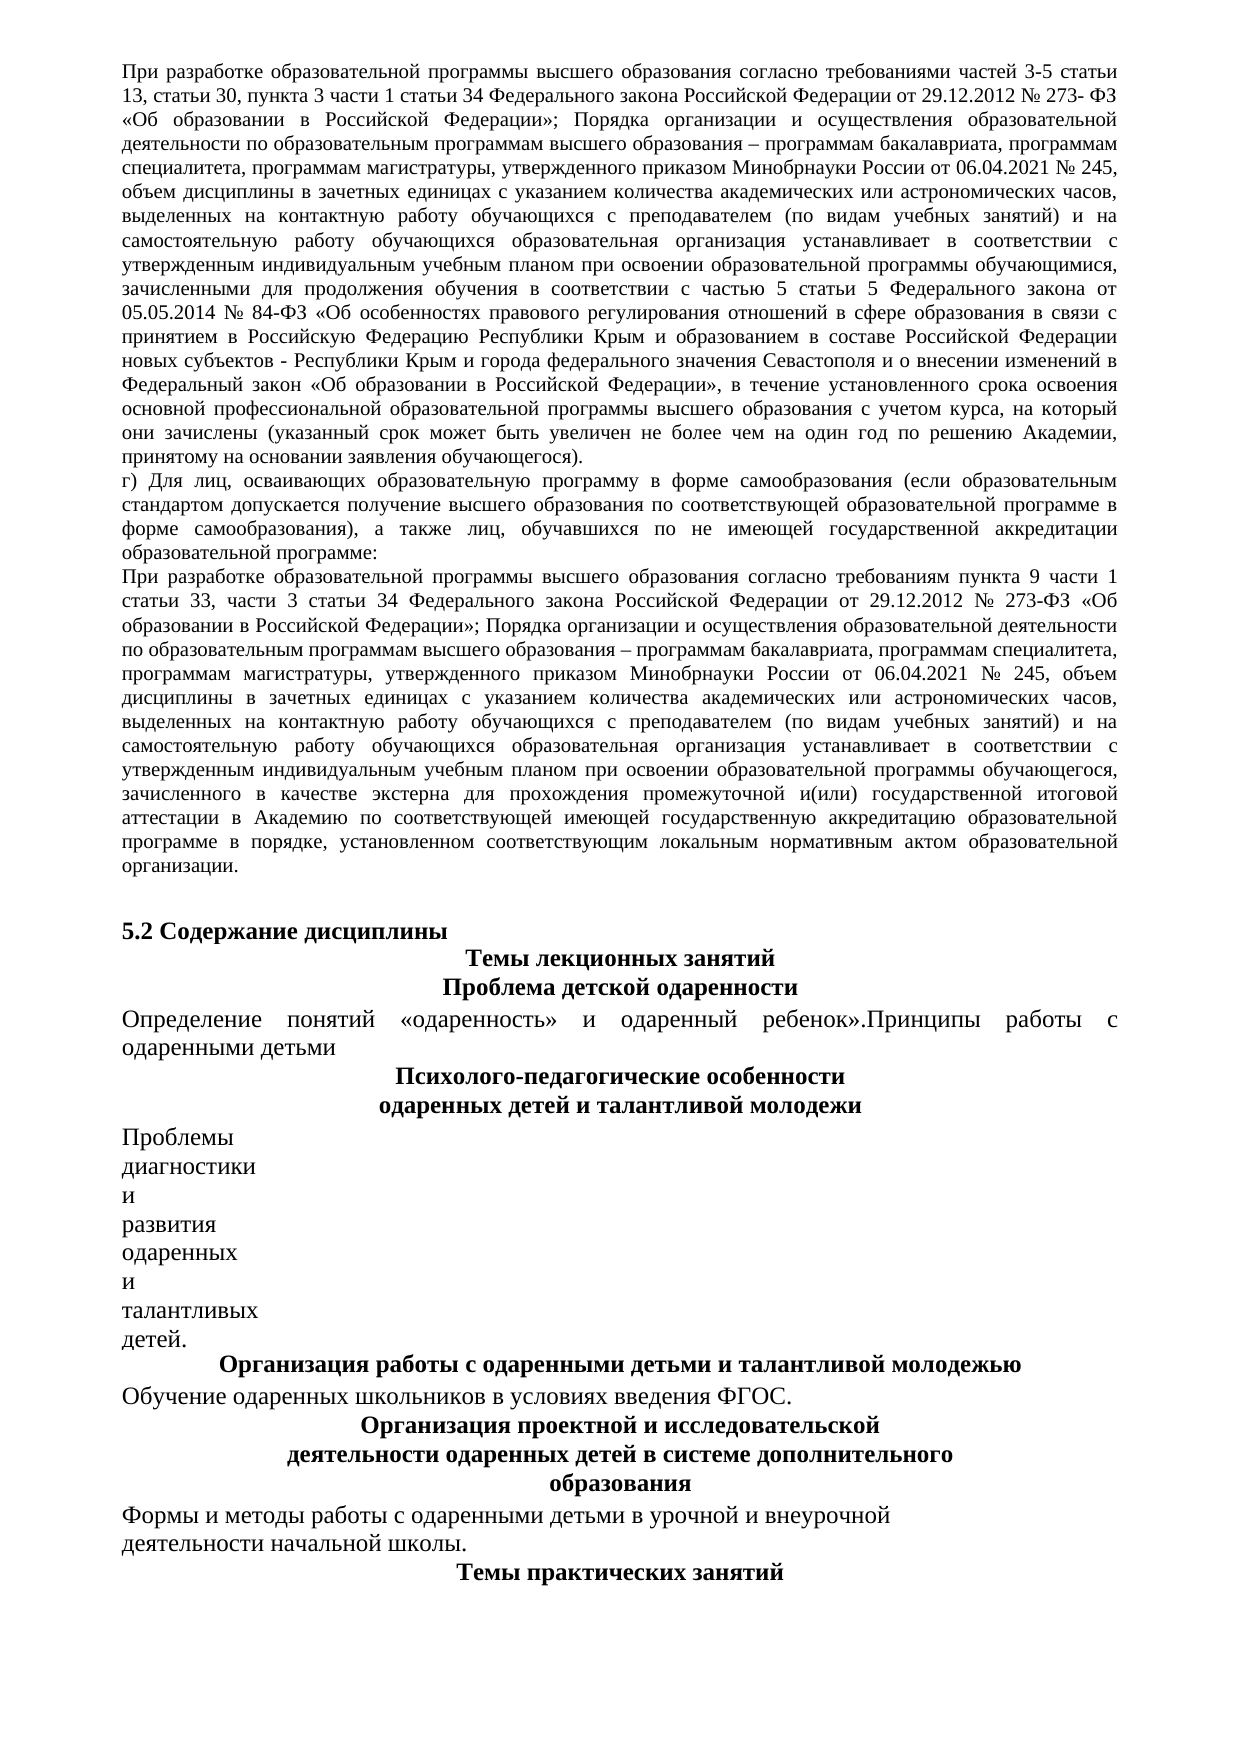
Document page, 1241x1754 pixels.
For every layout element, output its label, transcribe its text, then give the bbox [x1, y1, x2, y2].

table_cell Психолого-педагогические особенности одаренных детей и талантливой молодежи [118, 1061, 1122, 1122]
table_cell 5.2 Содержание дисциплины [118, 882, 1122, 943]
table_cell Проблемы диагностики и развития одаренных и талантливых детей. [118, 1123, 1122, 1349]
table_cell Обучение одаренных школьников в условиях введения ФГОС. [118, 1381, 1122, 1411]
table_cell Формы и методы работы с одаренными детьми в урочной и внеурочной деятельности начальной школы. [118, 1500, 1122, 1557]
table_header При разработке образовательной программы высшего образования согласно требованиями частей 3-5 статьи 13, статьи 30, пункта 3 части 1 статьи 34 Федерального закона Российской Федерации от 29.12.2012 № 273- ФЗ «Об образовании в Российской Федерации»; Порядка организации и осуществления образовательной деятельности по образовательным программам высшего образования – программам бакалавриата, программам специалитета, программам магистратуры, утвержденного приказом Минобрнауки России от 06.04.2021 № 245, объем дисциплины в зачетных единицах с указанием количества академических или астрономических часов, выделенных на контактную работу обучающихся с преподавателем (по видам учебных занятий) и на самостоятельную работу обучающихся образовательная организация устанавливает в соответствии с утвержденным индивидуальным учебным планом при освоении образовательной программы обучающимися, зачисленными для продолжения обучения в соответствии с частью 5 статьи 5 Федерального закона от 05.05.2014 № 84-ФЗ «Об особенностях правового регулирования отношений в сфере образования в связи с принятием в Российскую Федерацию Республики Крым и образованием в составе Российской Федерации новых субъектов - Республики Крым и города федерального значения Севастополя и о внесении изменений в Федеральный закон «Об образовании в Российской Федерации», в течение установленного срока освоения основной профессиональной образовательной программы высшего образования с учетом курса, на который они зачислены (указанный срок может быть увеличен не более чем на один год по решению Академии, принятому на основании заявления обучающегося). г) Для лиц, осваивающих образовательную программу в форме самообразования (если образовательным стандартом допускается получение высшего образования по соответствующей образовательной программе в форме самообразования), а также лиц, обучавшихся по не имеющей государственной аккредитации образовательной программе: При разработке образовательной программы высшего образования согласно требованиям пункта 9 части 1 статьи 33, части 3 статьи 34 Федерального закона Российской Федерации от 29.12.2012 № 273-ФЗ «Об образовании в Российской Федерации»; Порядка организации и осуществления образовательной деятельности по образовательным программам высшего образования – программам бакалавриата, программам специалитета, программам магистратуры, утвержденного приказом Минобрнауки России от 06.04.2021 № 245, объем дисциплины в зачетных единицах с указанием количества академических или астрономических часов, выделенных на контактную работу обучающихся с преподавателем (по видам учебных занятий) и на самостоятельную работу обучающихся образовательная организация устанавливает в соответствии с утвержденным индивидуальным учебным планом при освоении образовательной программы обучающегося, зачисленного в качестве экстерна для прохождения промежуточной и(или) государственной итоговой аттестации в Академию по соответствующей имеющей государственную аккредитацию образовательной программе в порядке, установленном соответствующим локальным нормативным актом образовательной организации. [118, 59, 1122, 882]
table_cell Темы практических занятий [118, 1558, 1122, 1586]
table_cell Проблема детской одаренности [118, 972, 1122, 1004]
table_cell Темы лекционных занятий [118, 943, 1122, 972]
table_cell Организация работы с одаренными детьми и талантливой молодежью [118, 1349, 1122, 1381]
table_cell Организация проектной и исследовательской деятельности одаренных детей в системе дополнительного образования [118, 1411, 1122, 1500]
table_cell Определение понятий «одаренность» и одаренный ребенок».Принципы работы с одаренными детьми [118, 1004, 1122, 1061]
